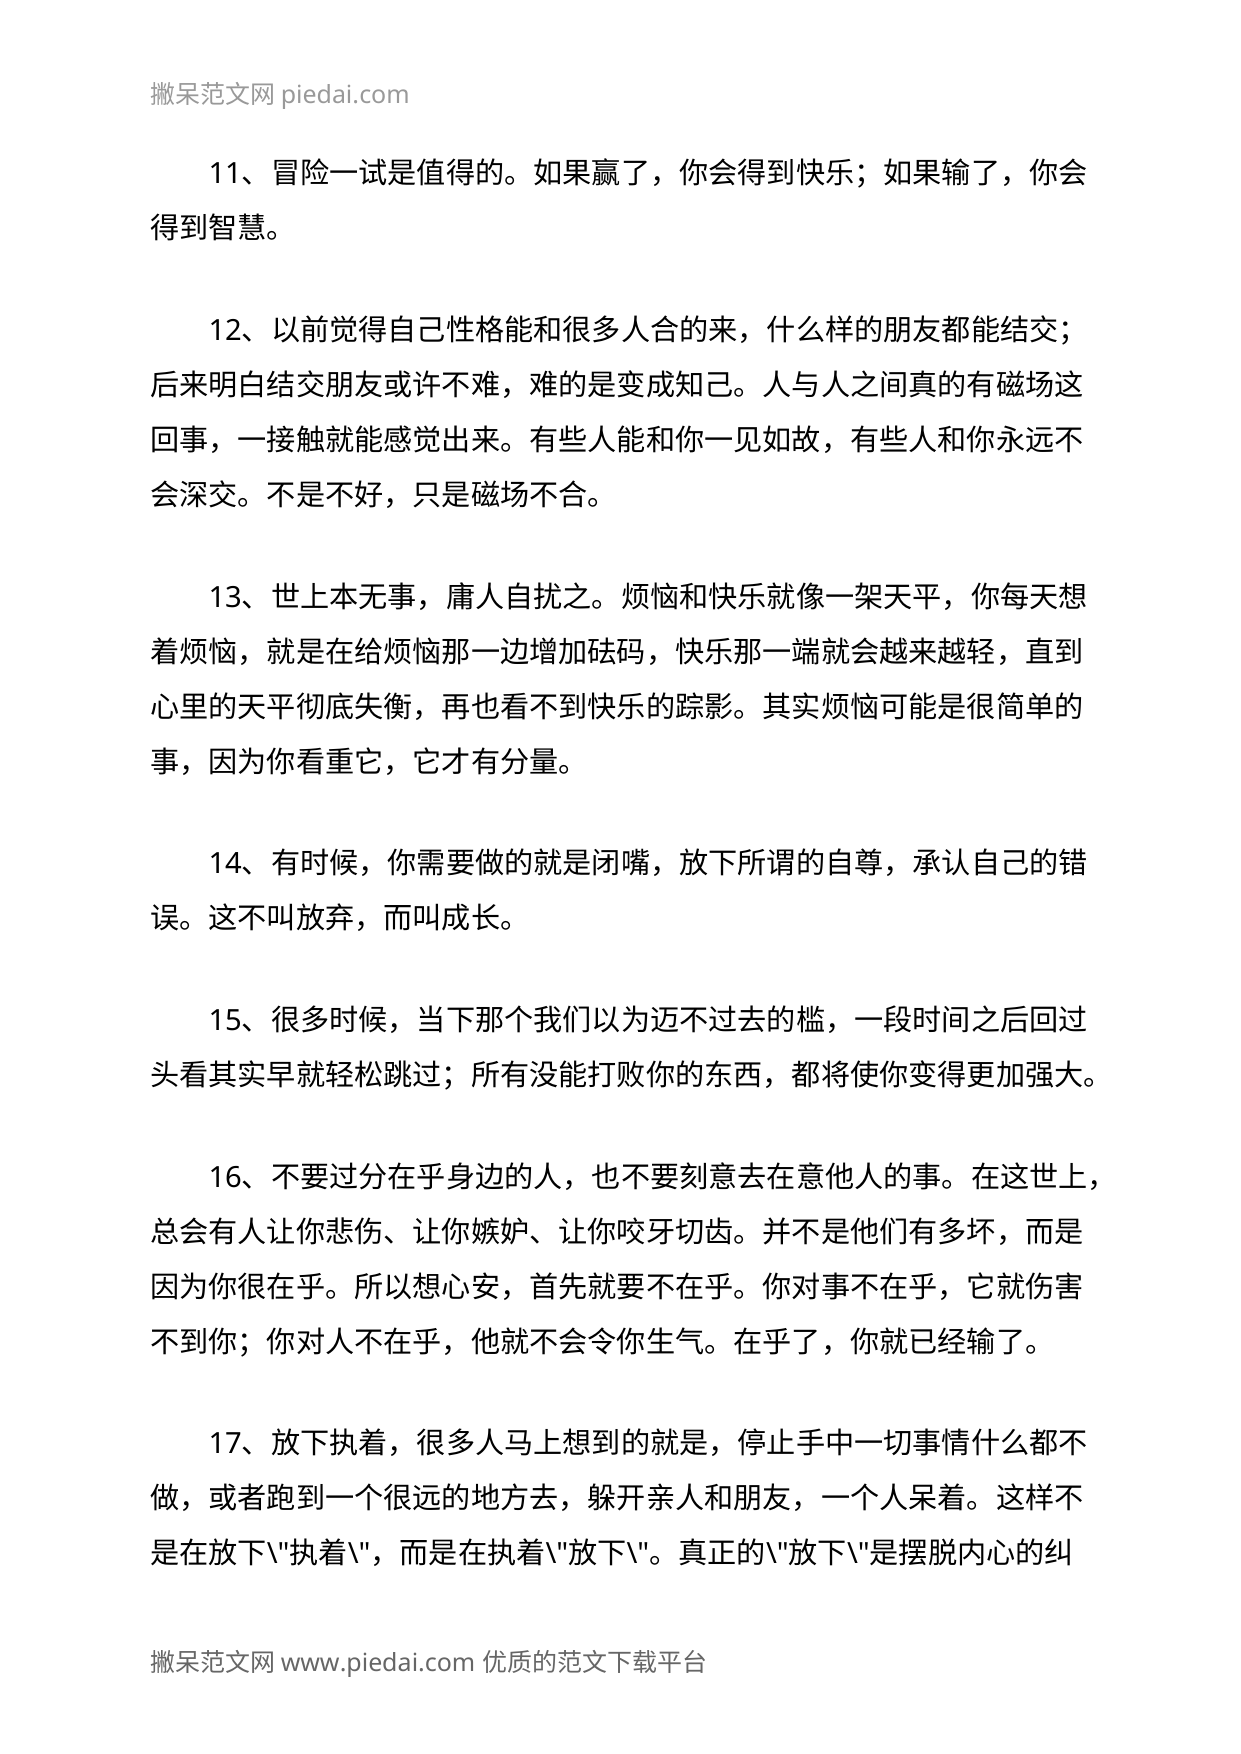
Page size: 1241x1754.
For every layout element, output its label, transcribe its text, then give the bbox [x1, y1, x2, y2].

text 14、有时候，你需要做的就是闭嘴，放下所谓的自尊，承认自己的错误。这不叫放弃，而叫成长。 [150, 840, 1090, 937]
text 11、冒险一试是值得的。如果赢了，你会得到快乐；如果输了，你会得到智慧。 [150, 150, 1090, 247]
text 12、以前觉得自己性格能和很多人合的来，什么样的朋友都能结交；后来明白结交朋友或许不难，难的是变成知己。人与人之间真的有磁场这回事，一接触就能感觉出来。有些人能和你一见如故，有些人和你永远不会深交。不是不好，只是磁场不合。 [150, 307, 1090, 514]
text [150, 1420, 1090, 1572]
text 16、不要过分在乎身边的人，也不要刻意去在意他人的事。在这世上，总会有人让你悲伤、让你嫉妒、让你咬牙切齿。并不是他们有多坏，而是因为你很在乎。所以想心安，首先就要不在乎。你对事不在乎，它就伤害不到你；你对人不在乎，他就不会令你生气。在乎了，你就已经输了。 [150, 1153, 1090, 1361]
text 15、很多时候，当下那个我们以为迈不过去的槛，一段时间之后回过头看其实早就轻松跳过；所有没能打败你的东西，都将使你变得更加强大。 [150, 997, 1090, 1094]
text 13、世上本无事，庸人自扰之。烦恼和快乐就像一架天平，你每天想着烦恼，就是在给烦恼那一边增加砝码，快乐那一端就会越来越轻，直到心里的天平彻底失衡，再也看不到快乐的踪影。其实烦恼可能是很简单的事，因为你看重它，它才有分量。 [150, 573, 1090, 780]
